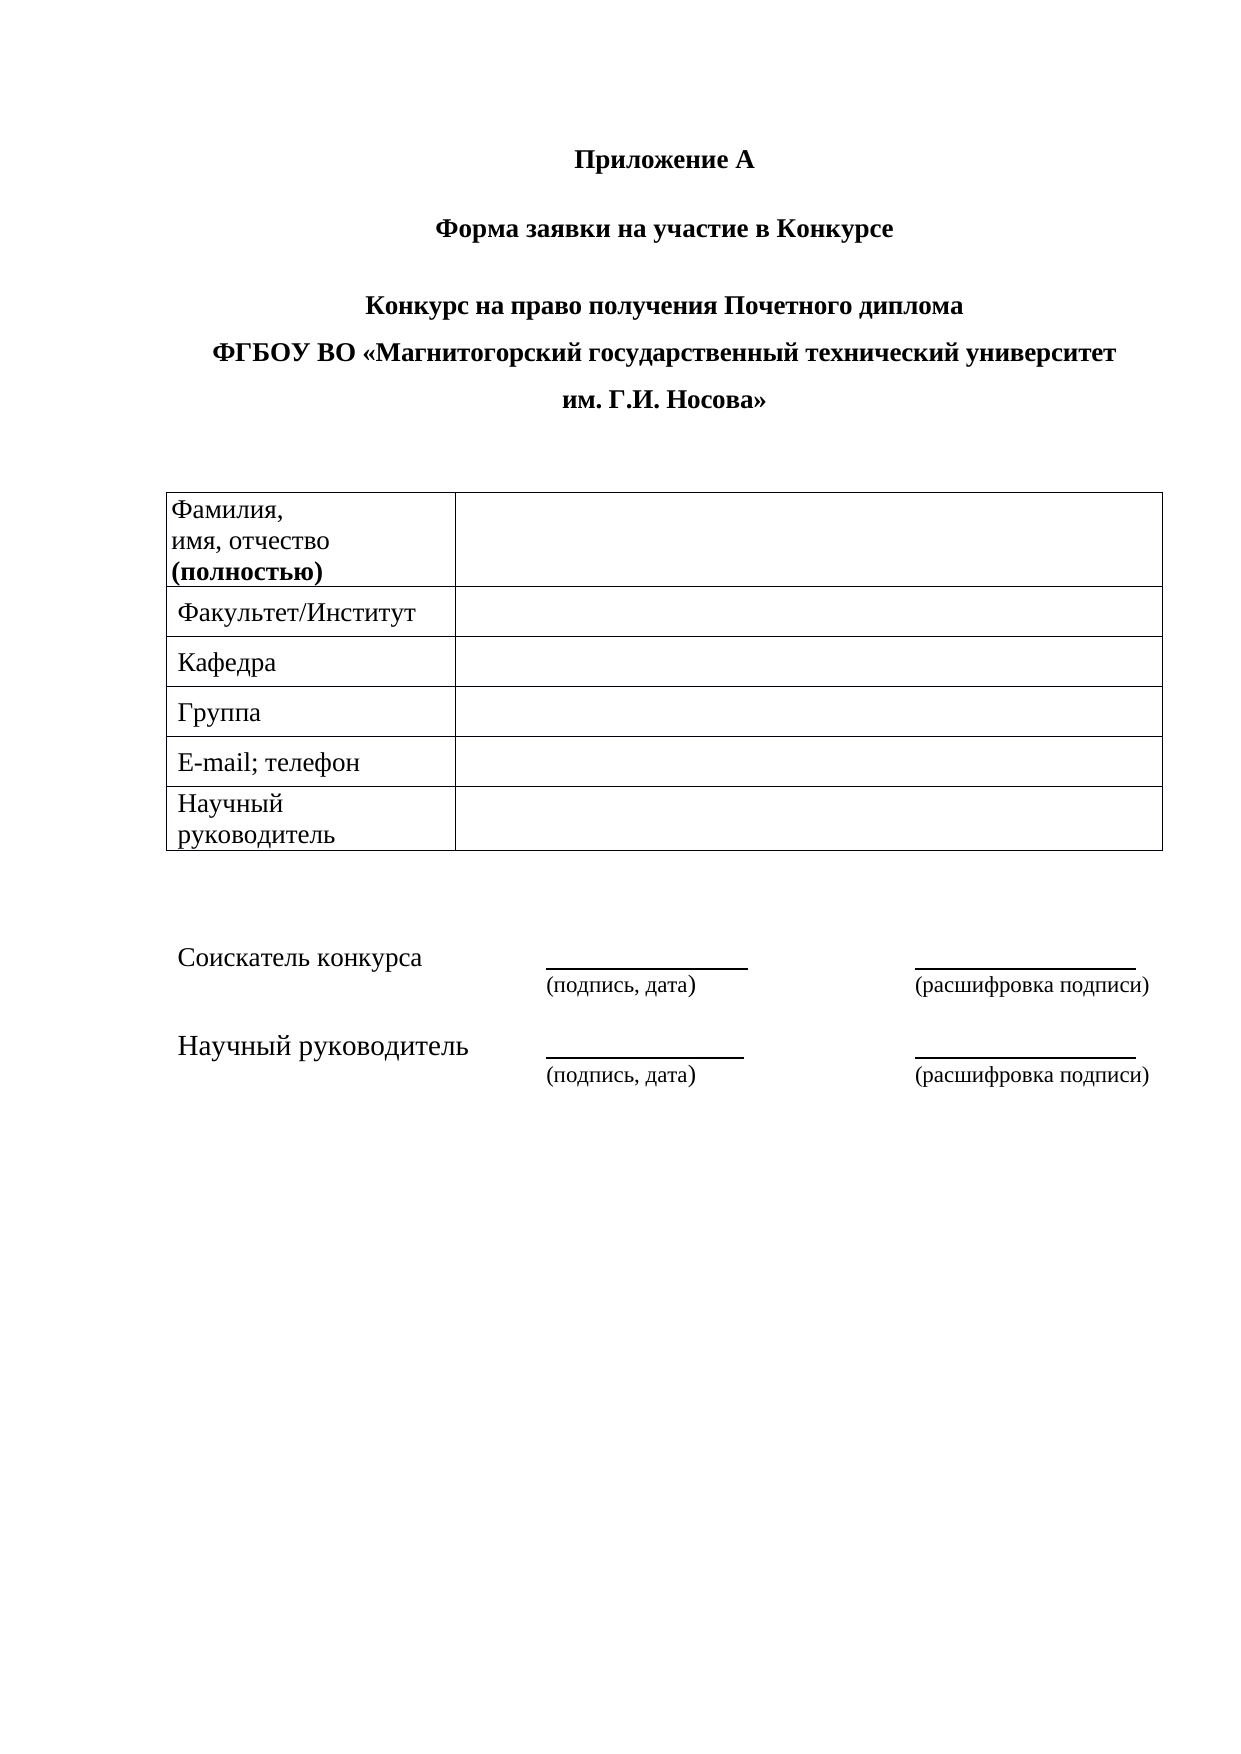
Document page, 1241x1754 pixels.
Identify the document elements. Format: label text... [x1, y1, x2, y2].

table_cell [456, 587, 1162, 636]
table_cell Кафедра [167, 637, 455, 686]
text (подпись, дата) (расшифровка подписи) [177, 972, 1152, 998]
text им. Г.И. Носова» [171, 383, 1158, 414]
text ФГБОУ ВО «Магнитогорский государственный технический университет [171, 336, 1158, 367]
table_cell Е-mail; телефон [167, 737, 455, 786]
subtitle Приложение А [177, 143, 1152, 174]
text Форма заявки на участие в Конкурсе [177, 212, 1152, 243]
text Научный руководитель ____ [177, 1031, 1152, 1062]
text Конкурс на право получения Почетного диплома [171, 289, 1158, 321]
table_cell [456, 687, 1162, 736]
table_cell Группа [167, 687, 455, 736]
table_cell [456, 737, 1162, 786]
table_header [456, 493, 1162, 586]
table_cell [456, 637, 1162, 686]
text Соискатель конкурса ____ [177, 944, 1152, 972]
table_cell [456, 787, 1162, 849]
table_cell Факультет/Институт [167, 587, 455, 636]
table_header Фамилия, имя, отчество (полностью) [167, 493, 455, 586]
text (подпись, дата) (расшифровка подписи) [177, 1062, 1152, 1087]
table_cell Научный руководитель [167, 787, 455, 849]
